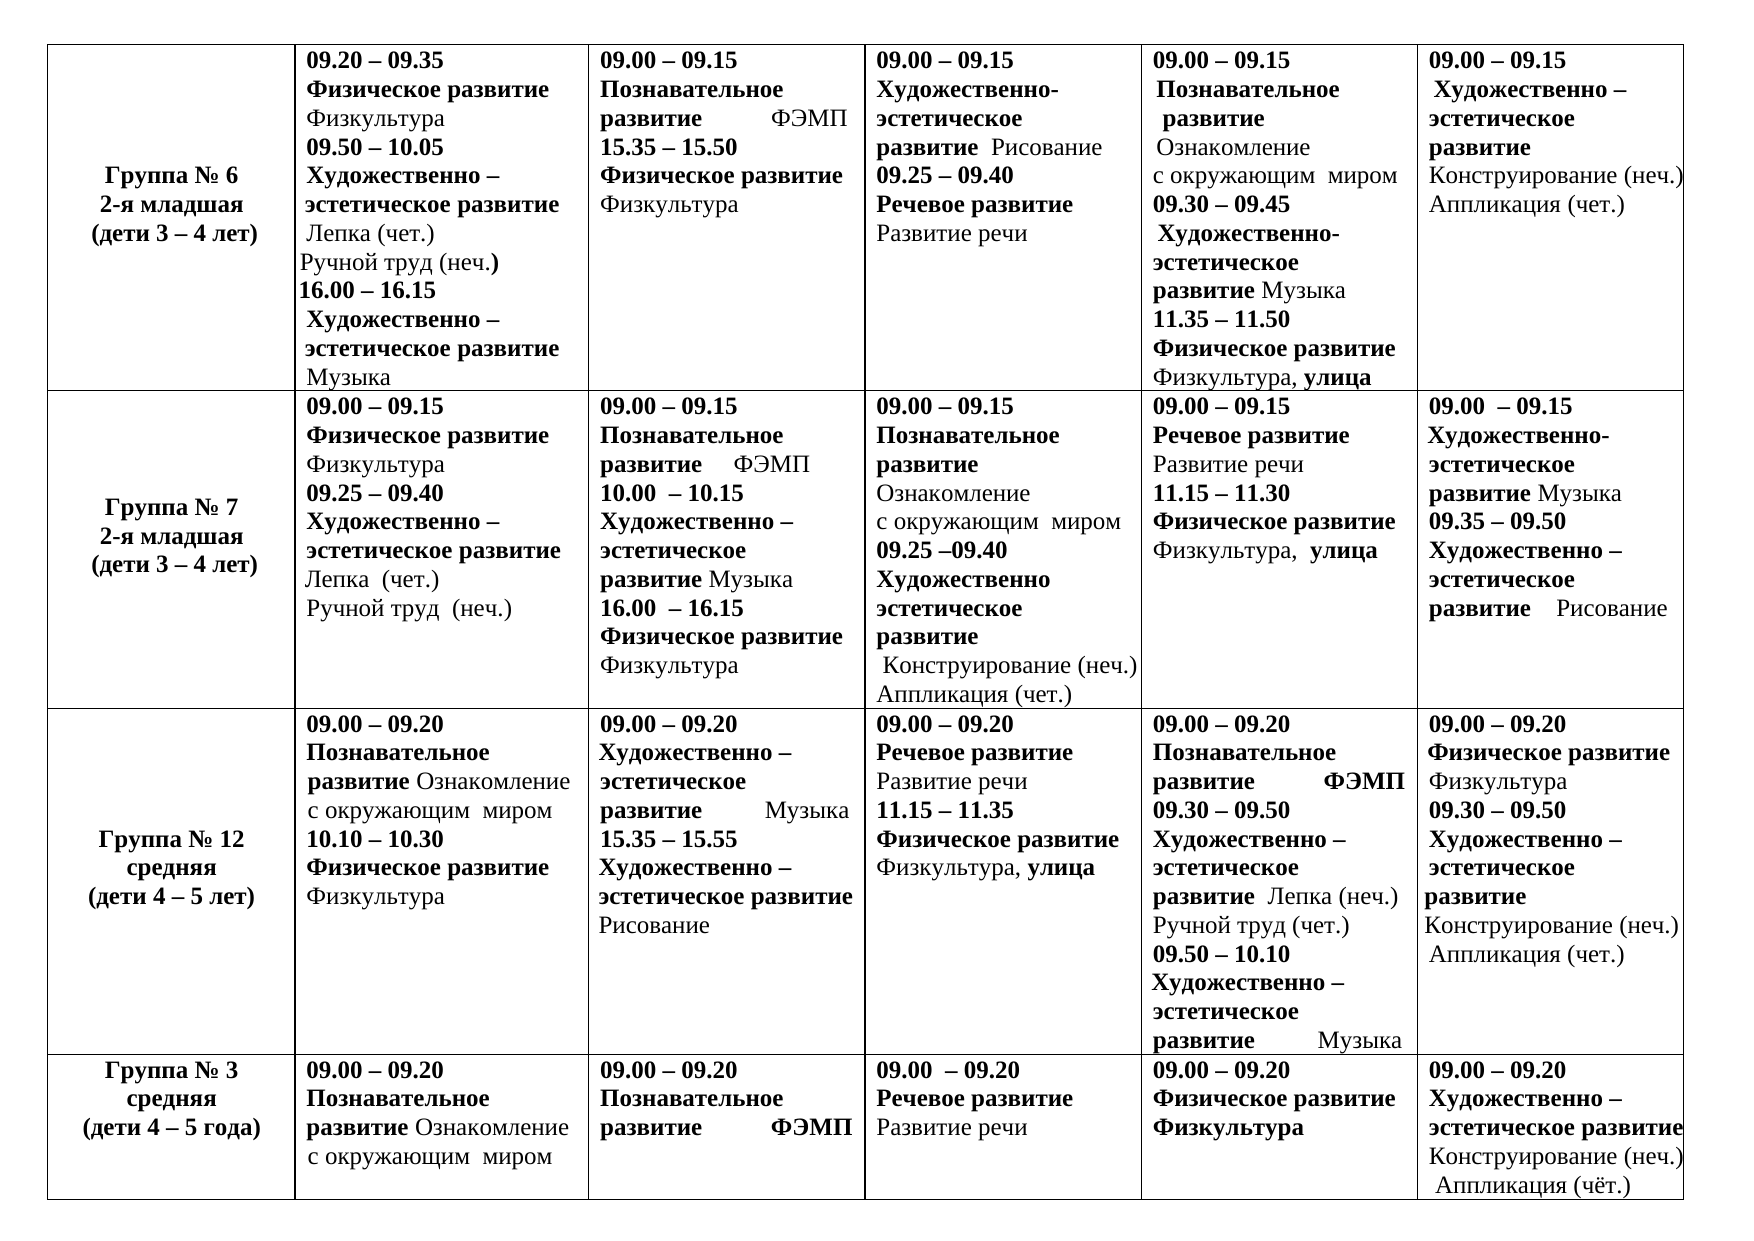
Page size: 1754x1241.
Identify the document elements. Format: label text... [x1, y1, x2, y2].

table_cell 09.00 – 09.15 Художественно- эстетическое развитие Рисование 09.25 – 09.40 Речевое развитие Развитие речи [866, 45, 1141, 390]
table_cell 09.20 – 09.35 Физическое развитие Физкультура 09.50 – 10.05 Художественно – эстетическое развитие Лепка (чет.) Ручной труд (неч.) 16.00 – 16.15 Художественно – эстетическое развитие Музыка [296, 45, 588, 390]
table_cell 09.00 – 09.20 Художественно – эстетическое развитие Музыка 15.35 – 15.55 Художественно – эстетическое развитие Рисование [589, 709, 864, 1054]
table_cell 09.00 – 09.20 Познавательное развитие ФЭМП 09.30 – 09.50 Художественно – эстетическое развитие Лепка (неч.) Ручной труд (чет.) 09.50 – 10.10 Художественно – эстетическое развитие Музыка [1142, 709, 1417, 1054]
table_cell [296, 1055, 588, 1198]
table_cell Группа № 6 2-я младшая (дети 3 – 4 лет) [48, 45, 294, 390]
table_cell Группа № 12 средняя (дети 4 – 5 лет) [48, 709, 294, 1054]
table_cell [1418, 1055, 1683, 1198]
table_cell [48, 1055, 294, 1198]
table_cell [1142, 1055, 1417, 1198]
table_cell 09.00 – 09.15 Познавательное развитие Ознакомление с окружающим миром 09.25 –09.40 Художественно эстетическое развитие Конструирование (неч.) Аппликация (чет.) [866, 391, 1141, 708]
table_cell 09.00 – 09.15 Познавательное развитие ФЭМП 10.00 – 10.15 Художественно – эстетическое развитие Музыка 16.00 – 16.15 Физическое развитие Физкультура [589, 391, 864, 708]
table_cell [589, 1055, 864, 1198]
table_cell Группа № 7 2-я младшая (дети 3 – 4 лет) [48, 391, 294, 708]
table_cell 09.00 – 09.20 Познавательное развитие Ознакомление с окружающим миром 10.10 – 10.30 Физическое развитие Физкультура [296, 709, 588, 1054]
table_cell 09.00 – 09.15 Физическое развитие Физкультура 09.25 – 09.40 Художественно –эстетическое развитие Лепка (чет.) Ручной труд (неч.) [296, 391, 588, 708]
table_cell 09.00 – 09.15 Речевое развитие Развитие речи 11.15 – 11.30 Физическое развитие Физкультура, улица [1142, 391, 1417, 708]
table_cell 09.00 – 09.15 Познавательное развитие ФЭМП 15.35 – 15.50 Физическое развитие Физкультура [589, 45, 864, 390]
table_cell 09.00 – 09.15 Познавательное развитие Ознакомление с окружающим миром 09.30 – 09.45 Художественно- эстетическое развитие Музыка 11.35 – 11.50 Физическое развитие Физкультура, улица [1142, 45, 1417, 390]
table_cell 09.00 – 09.15 Художественно –эстетическое развитие Конструирование (неч.) Аппликация (чет.) [1418, 45, 1683, 390]
table_cell 09.00 – 09.20 Физическое развитие Физкультура 09.30 – 09.50 Художественно – эстетическое развитие Конструирование (неч.) Аппликация (чет.) [1418, 709, 1683, 1054]
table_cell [866, 1055, 1141, 1198]
table_cell 09.00 – 09.20 Речевое развитие Развитие речи 11.15 – 11.35 Физическое развитие Физкультура, улица [866, 709, 1141, 1054]
table_cell 09.00 – 09.15 Художественно- эстетическое развитие Музыка 09.35 – 09.50 Художественно – эстетическое развитие Рисование [1418, 391, 1683, 708]
